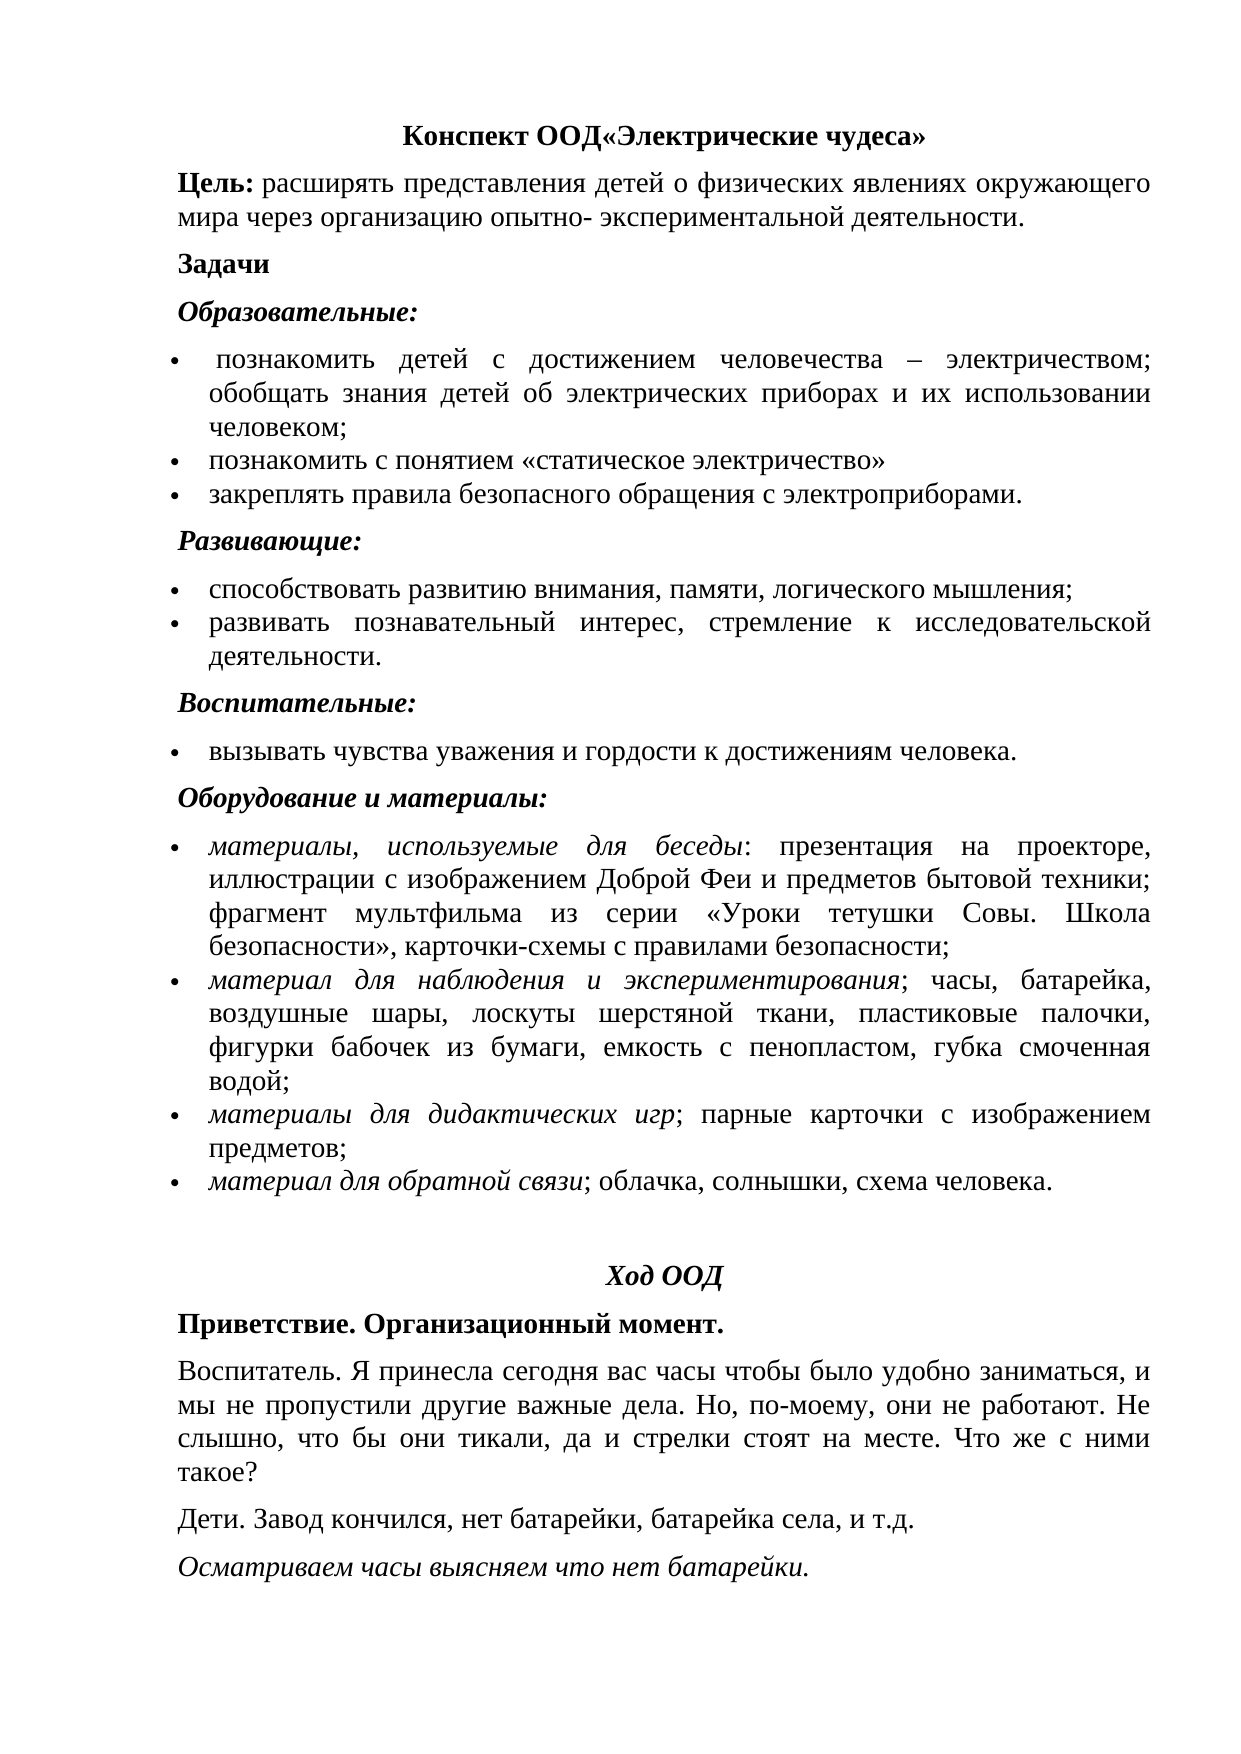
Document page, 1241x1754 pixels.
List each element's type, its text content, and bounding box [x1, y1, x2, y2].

text Конспект ООД«Электрические чудеса» [177, 118, 1152, 152]
list материал для обратной связи; облачка, солнышки, схема человека. [171, 1163, 1152, 1197]
text Дети. Завод кончился, нет батарейки, батарейка села, и т.д. [177, 1501, 1152, 1535]
text Задачи [177, 247, 1152, 280]
text Ход ООД [177, 1258, 1152, 1292]
list познакомить детей с достижением человечества – электричеством; обобщать знания детей об электрических приборах и их использовании человеком; [171, 342, 1152, 442]
text Развивающие: [177, 523, 1152, 557]
list материалы, используемые для беседы: презентация на проекторе, иллюстрации с изображением Доброй Феи и предметов бытовой техники; фрагмент мультфильма из серии «Уроки тетушки Совы. Школа безопасности», карточки-схемы с правилами безопасности; [171, 828, 1152, 962]
list вызывать чувства уважения и гордости к достижениям человека. [171, 733, 1152, 766]
list познакомить с понятием «статическое электричество» [171, 442, 1152, 476]
text Воспитательные: [177, 685, 1152, 719]
text Оборудование и материалы: [177, 780, 1152, 814]
list развивать познавательный интерес, стремление к исследовательской деятельности. [171, 604, 1152, 671]
list способствовать развитию внимания, памяти, логического мышления; [171, 571, 1152, 604]
text Цель: расширять представления детей о физических явлениях окружающего мира через организацию опытно- экспериментальной деятельности. [177, 166, 1152, 233]
list закреплять правила безопасного обращения с электроприборами. [171, 476, 1152, 509]
list материалы для дидактических игр; парные карточки с изображением предметов; [171, 1096, 1152, 1163]
text Приветствие. Организационный момент. [177, 1306, 1152, 1339]
text Осматриваем часы выясняем что нет батарейки. [177, 1549, 1152, 1582]
text Образовательные: [177, 294, 1152, 328]
text Воспитатель. Я принесла сегодня вас часы чтобы было удобно заниматься, и мы не пропустили другие важные дела. Но, по-моему, они не работают. Не слышно, что бы они тикали, да и стрелки стоят на месте. Что же с ними такое? [177, 1353, 1152, 1487]
list материал для наблюдения и экспериментирования; часы, батарейка, воздушные шары, лоскуты шерстяной ткани, пластиковые палочки, фигурки бабочек из бумаги, емкость с пенопластом, губка смоченная водой; [171, 962, 1152, 1096]
